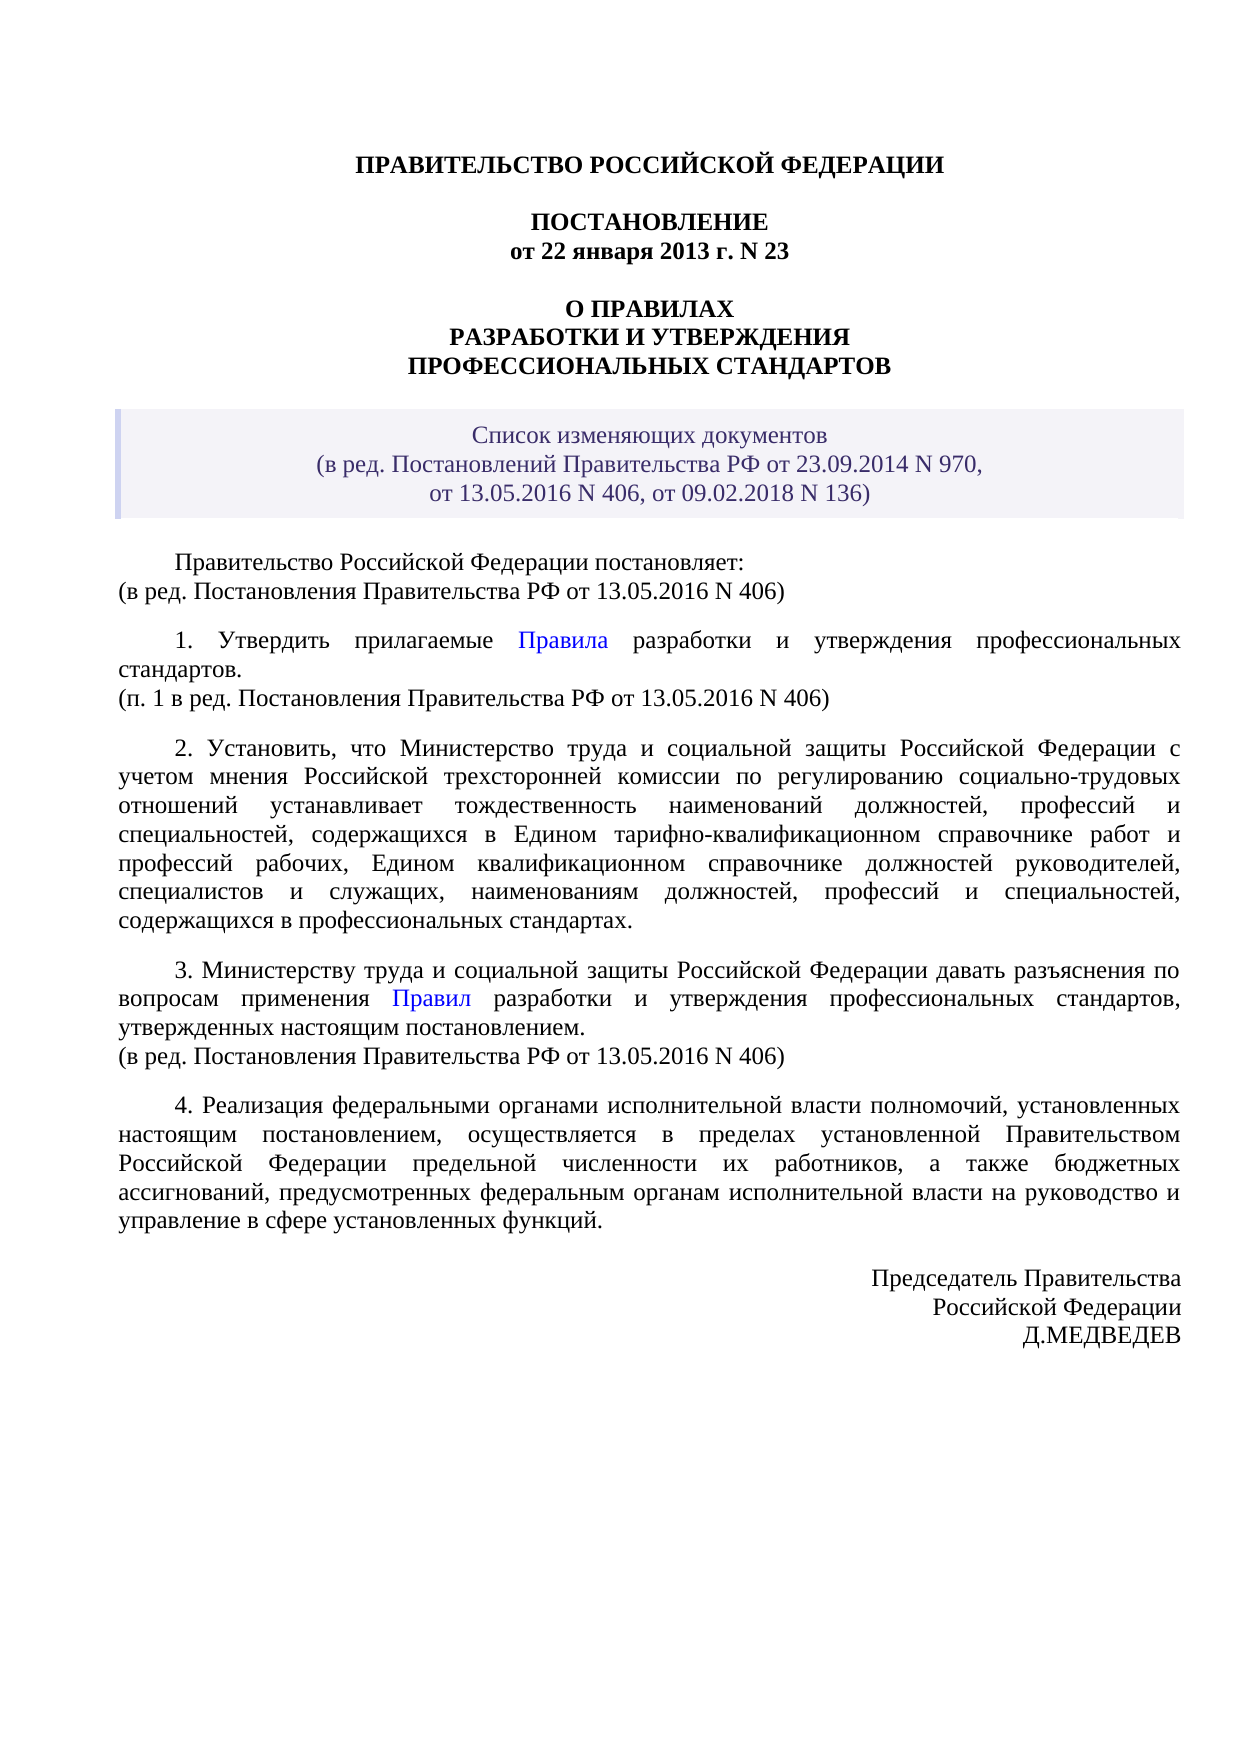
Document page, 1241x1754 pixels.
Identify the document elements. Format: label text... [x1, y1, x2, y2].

text (в ред. Постановления Правительства РФ от 13.05.2016 N 406) [118, 576, 1181, 605]
text Правительство Российской Федерации постановляет: [118, 547, 1181, 576]
title от 22 января 2013 г. N 23 [118, 236, 1181, 265]
text 3. Министерству труда и социальной защиты Российской Федерации давать разъяснения по вопросам применения Правил разработки и утверждения профессиональных стандартов, утвержденных настоящим постановлением. [118, 955, 1181, 1041]
text Д.МЕДВЕДЕВ [118, 1321, 1181, 1349]
title ПРАВИТЕЛЬСТВО РОССИЙСКОЙ ФЕДЕРАЦИИ [118, 150, 1181, 179]
text 4. Реализация федеральными органами исполнительной власти полномочий, установленных настоящим постановлением, осуществляется в пределах установленной Правительством Российской Федерации предельной численности их работников, а также бюджетных ассигнований, предусмотренных федеральным органам исполнительной власти на руководство и управление в сфере установленных функций. [118, 1091, 1181, 1234]
text Председатель Правительства [118, 1263, 1181, 1292]
title ПОСТАНОВЛЕНИЕ [118, 207, 1181, 236]
table_header Список изменяющих документов (в ред. Постановлений Правительства РФ от 23.09.2014 N 970, от 13.05.2016 N 406, от 09.02.2018 N 136) [121, 409, 1178, 518]
title РАЗРАБОТКИ И УТВЕРЖДЕНИЯ [118, 322, 1181, 351]
text Российской Федерации [118, 1292, 1181, 1321]
text 2. Установить, что Министерство труда и социальной защиты Российской Федерации с учетом мнения Российской трехсторонней комиссии по регулированию социально-трудовых отношений устанавливает тождественность наименований должностей, профессий и специальностей, содержащихся в Едином тарифно-квалификационном справочнике работ и профессий рабочих, Едином квалификационном справочнике должностей руководителей, специалистов и служащих, наименованиям должностей, профессий и специальностей, содержащихся в профессиональных стандартах. [118, 733, 1181, 934]
text (в ред. Постановления Правительства РФ от 13.05.2016 N 406) [118, 1041, 1181, 1070]
title ПРОФЕССИОНАЛЬНЫХ СТАНДАРТОВ [118, 351, 1181, 380]
text (п. 1 в ред. Постановления Правительства РФ от 13.05.2016 N 406) [118, 683, 1181, 712]
title О ПРАВИЛАХ [118, 294, 1181, 322]
text 1. Утвердить прилагаемые Правила разработки и утверждения профессиональных стандартов. [118, 626, 1181, 683]
